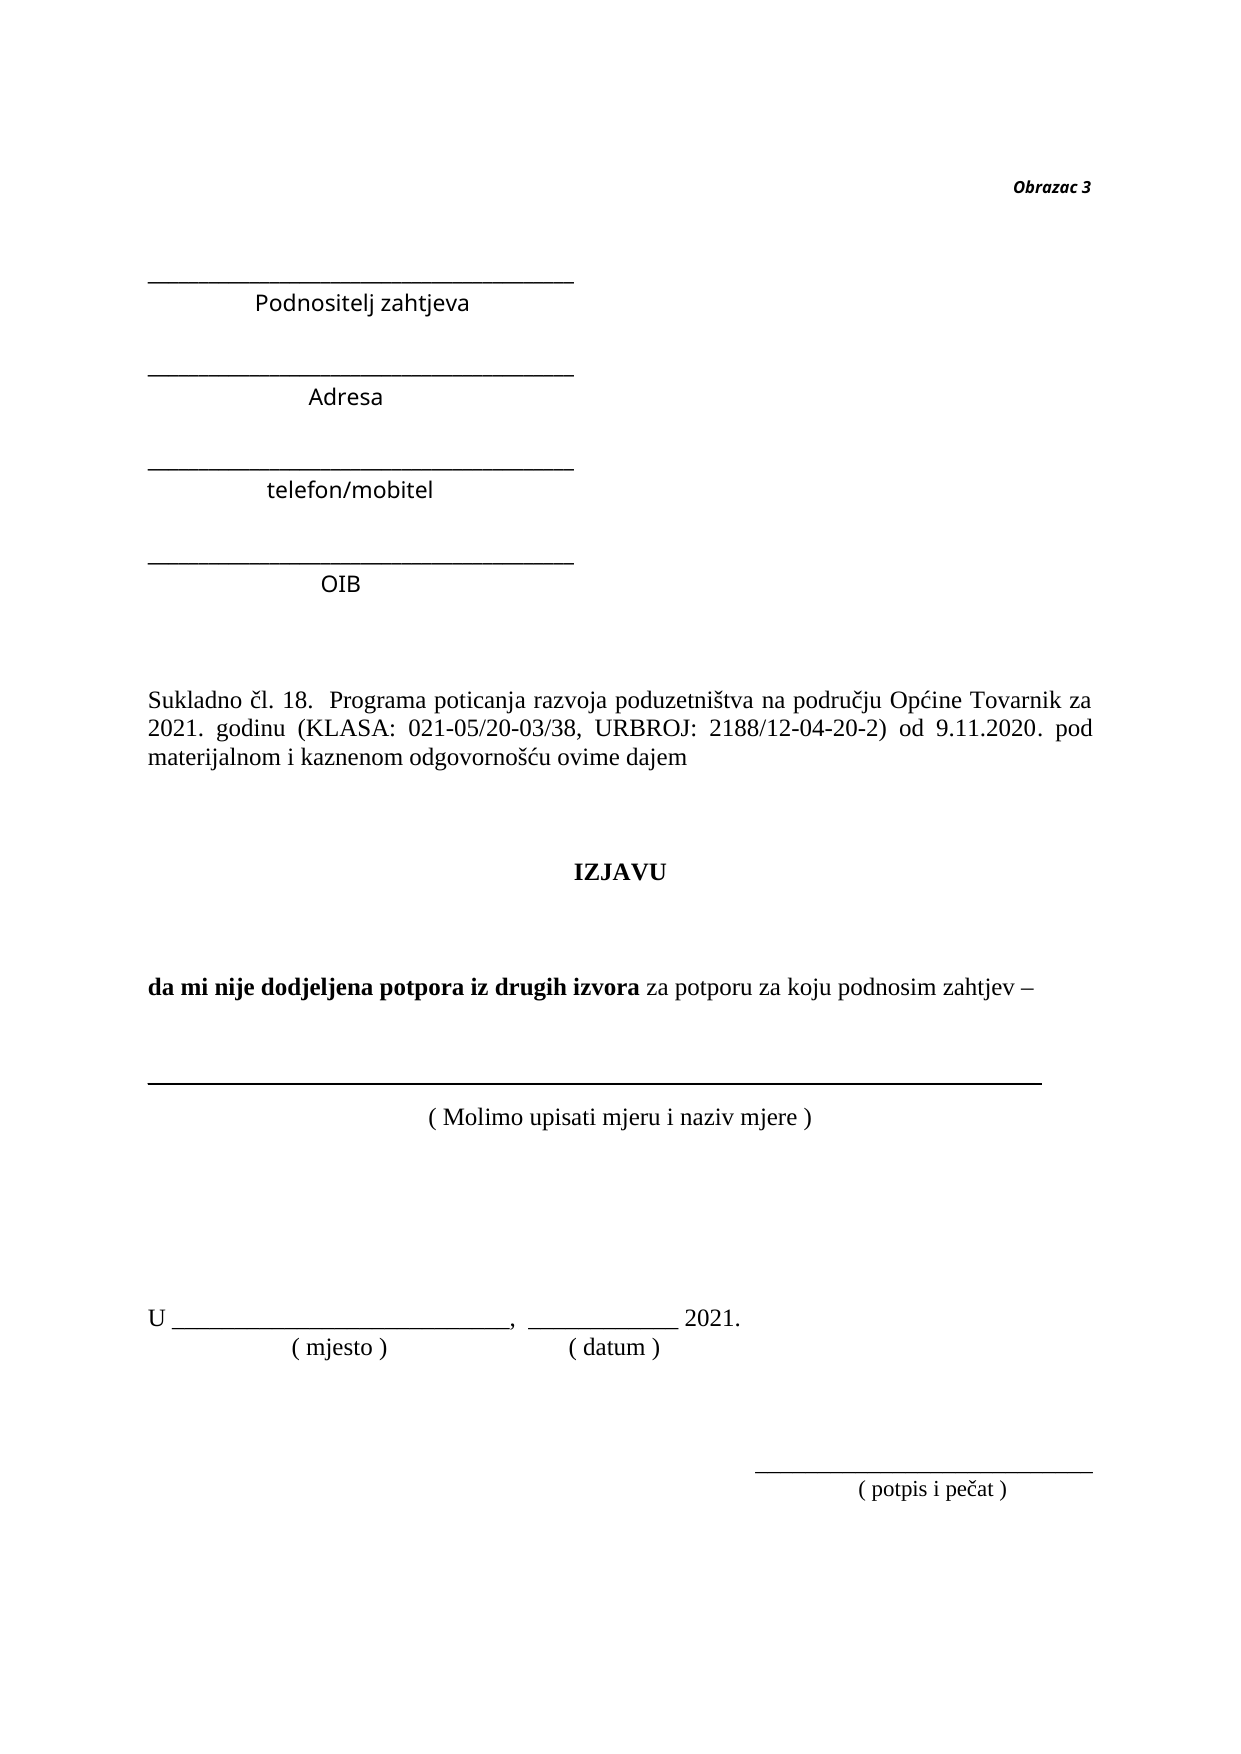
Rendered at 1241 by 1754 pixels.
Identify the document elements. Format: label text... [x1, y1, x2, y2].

text U ___________________________, ____________ 2021. [148, 1303, 1093, 1332]
text ( Molimo upisati mjeru i naziv mjere ) [148, 1102, 1093, 1130]
text ( potpis i pečat ) [148, 1475, 1093, 1502]
text OIB [148, 568, 1093, 599]
text ___________________________ [148, 1447, 1093, 1475]
text __________________________________________ [148, 537, 1093, 568]
text Sukladno čl. 18. Programa poticanja razvoja poduzetništva na području Općine Tovarnik za 2021. godinu (KLASA: 021-05/20-03/38, URBROJ: 2188/12-04-20-2) od 9.11.2020. pod materijalnom i kaznenom odgovornošću ovime dajem [148, 685, 1093, 771]
text Adresa [148, 381, 1093, 412]
text Podnositelj zahtjeva [148, 287, 1093, 318]
text __________________________________________ [148, 443, 1093, 474]
text da mi nije dodjeljena potpora iz drugih izvora za potporu za koju podnosim zahtjev – [148, 972, 1093, 1001]
text __________________________________________ [148, 349, 1093, 381]
text _______________________________________________________________________ [148, 1058, 1093, 1087]
text ( mjesto ) ( datum ) [148, 1332, 1093, 1360]
text __________________________________________ [148, 256, 1093, 287]
text IZJAVU [148, 857, 1093, 886]
text telefon/mobitel [148, 474, 1093, 506]
text Obrazac 3 [148, 176, 1093, 199]
